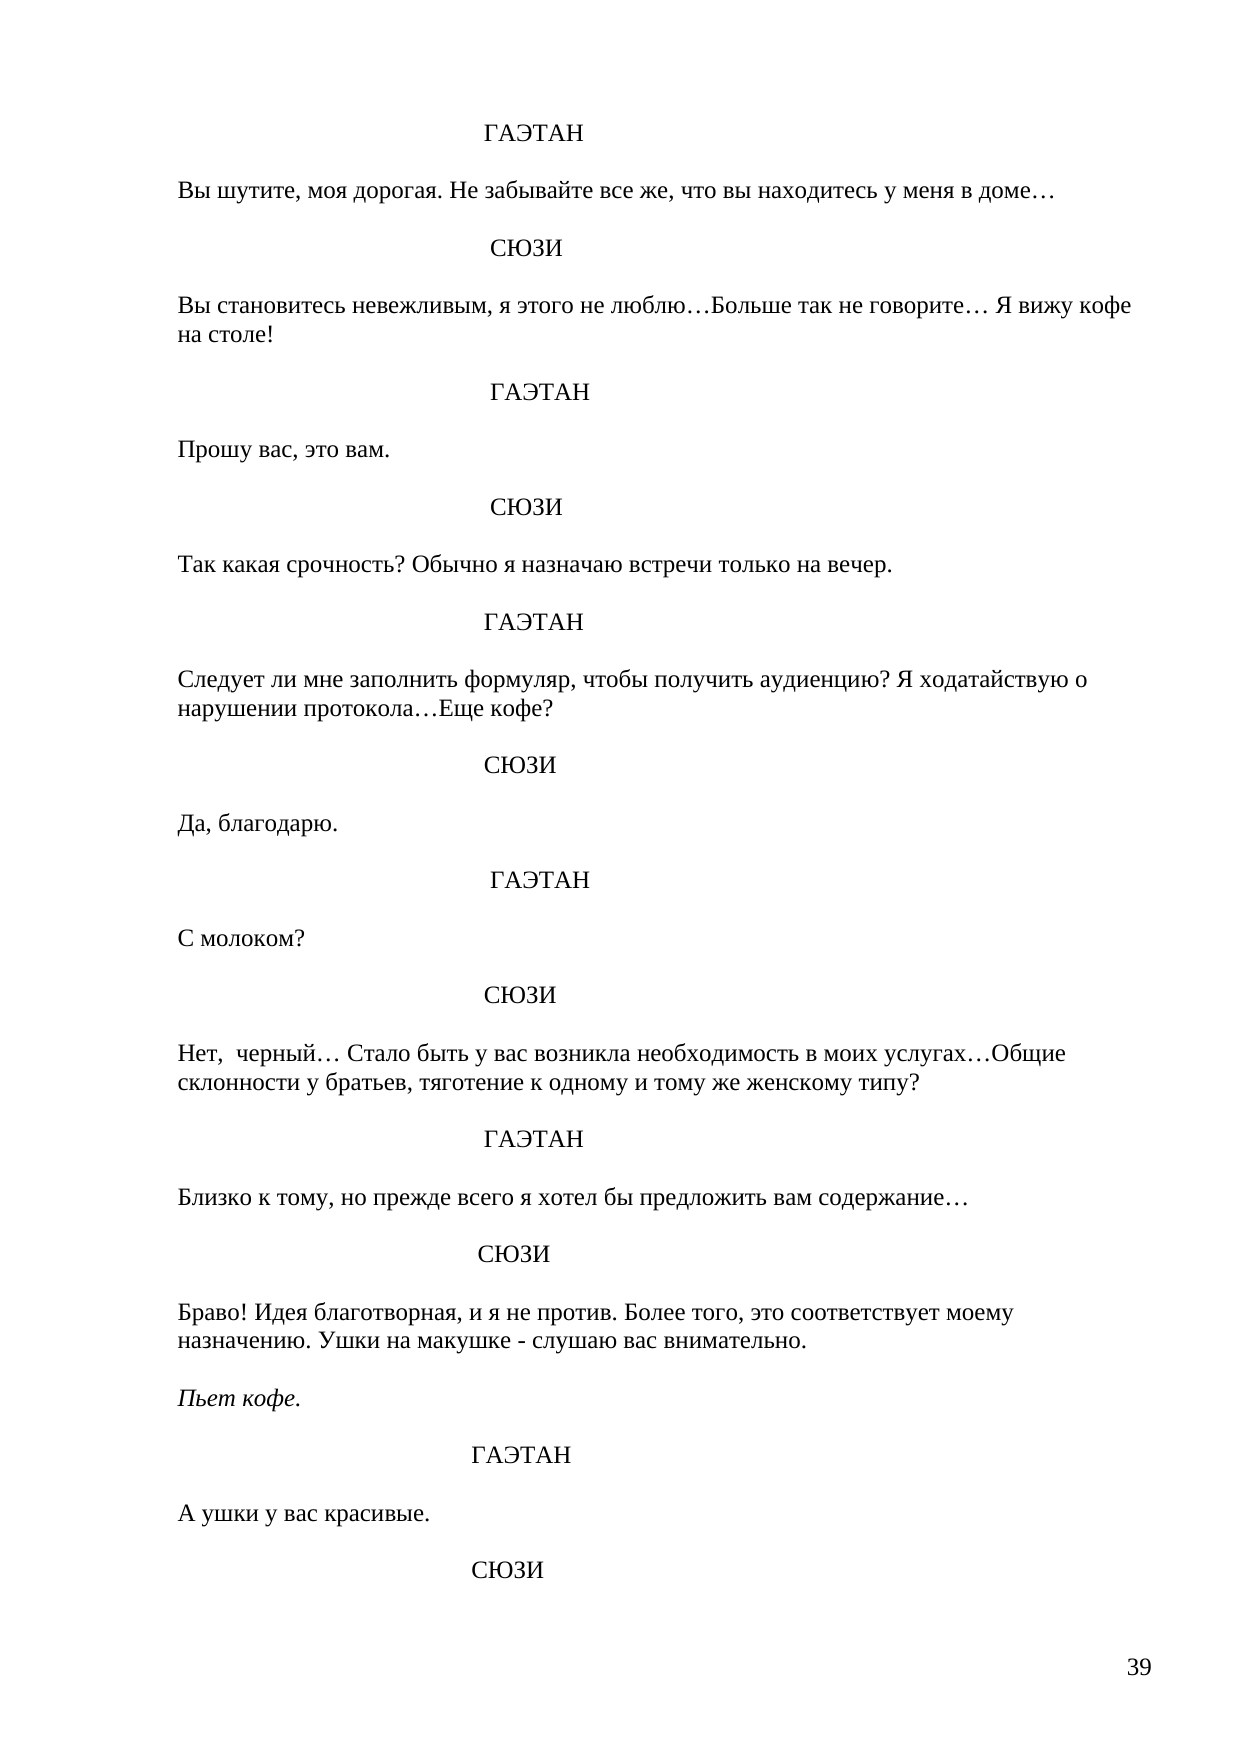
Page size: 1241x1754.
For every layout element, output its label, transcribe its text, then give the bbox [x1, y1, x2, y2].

text СЮЗИ [177, 233, 1152, 262]
text Вы шутите, моя дорогая. Не забывайте все же, что вы находитесь у меня в доме… [177, 176, 1152, 204]
text СЮЗИ [177, 1239, 1152, 1268]
text Прошу вас, это вам. [177, 434, 1152, 463]
text Вы становитесь невежливым, я этого не люблю…Больше так не говорите… Я вижу кофе на столе! [177, 291, 1152, 348]
text ГАЭТАН [177, 377, 1152, 406]
text Да, благодарю. [177, 808, 1152, 837]
text ГАЭТАН [177, 607, 1152, 636]
text Так какая срочность? Обычно я назначаю встречи только на вечер. [177, 549, 1152, 578]
text СЮЗИ [177, 492, 1152, 521]
text СЮЗИ [177, 751, 1152, 779]
text ГАЭТАН [177, 1124, 1152, 1153]
text А ушки у вас красивые. [177, 1498, 1152, 1527]
text С молоком? [177, 923, 1152, 952]
text СЮЗИ [177, 1556, 1152, 1584]
text Пьет кофе. [177, 1383, 1152, 1412]
text Нет, черный… Стало быть у вас возникла необходимость в моих услугах…Общие склонности у братьев, тяготение к одному и тому же женскому типу? [177, 1038, 1152, 1096]
text Следует ли мне заполнить формуляр, чтобы получить аудиенцию? Я ходатайствую о нарушении протокола…Еще кофе? [177, 664, 1152, 722]
text Браво! Идея благотворная, и я не против. Более того, это соответствует моему назначению. Ушки на макушке - слушаю вас внимательно. [177, 1297, 1152, 1354]
text ГАЭТАН [177, 1441, 1152, 1469]
text ГАЭТАН [177, 118, 1152, 147]
text Близко к тому, но прежде всего я хотел бы предложить вам содержание… [177, 1182, 1152, 1211]
text СЮЗИ [177, 981, 1152, 1009]
text ГАЭТАН [177, 866, 1152, 894]
